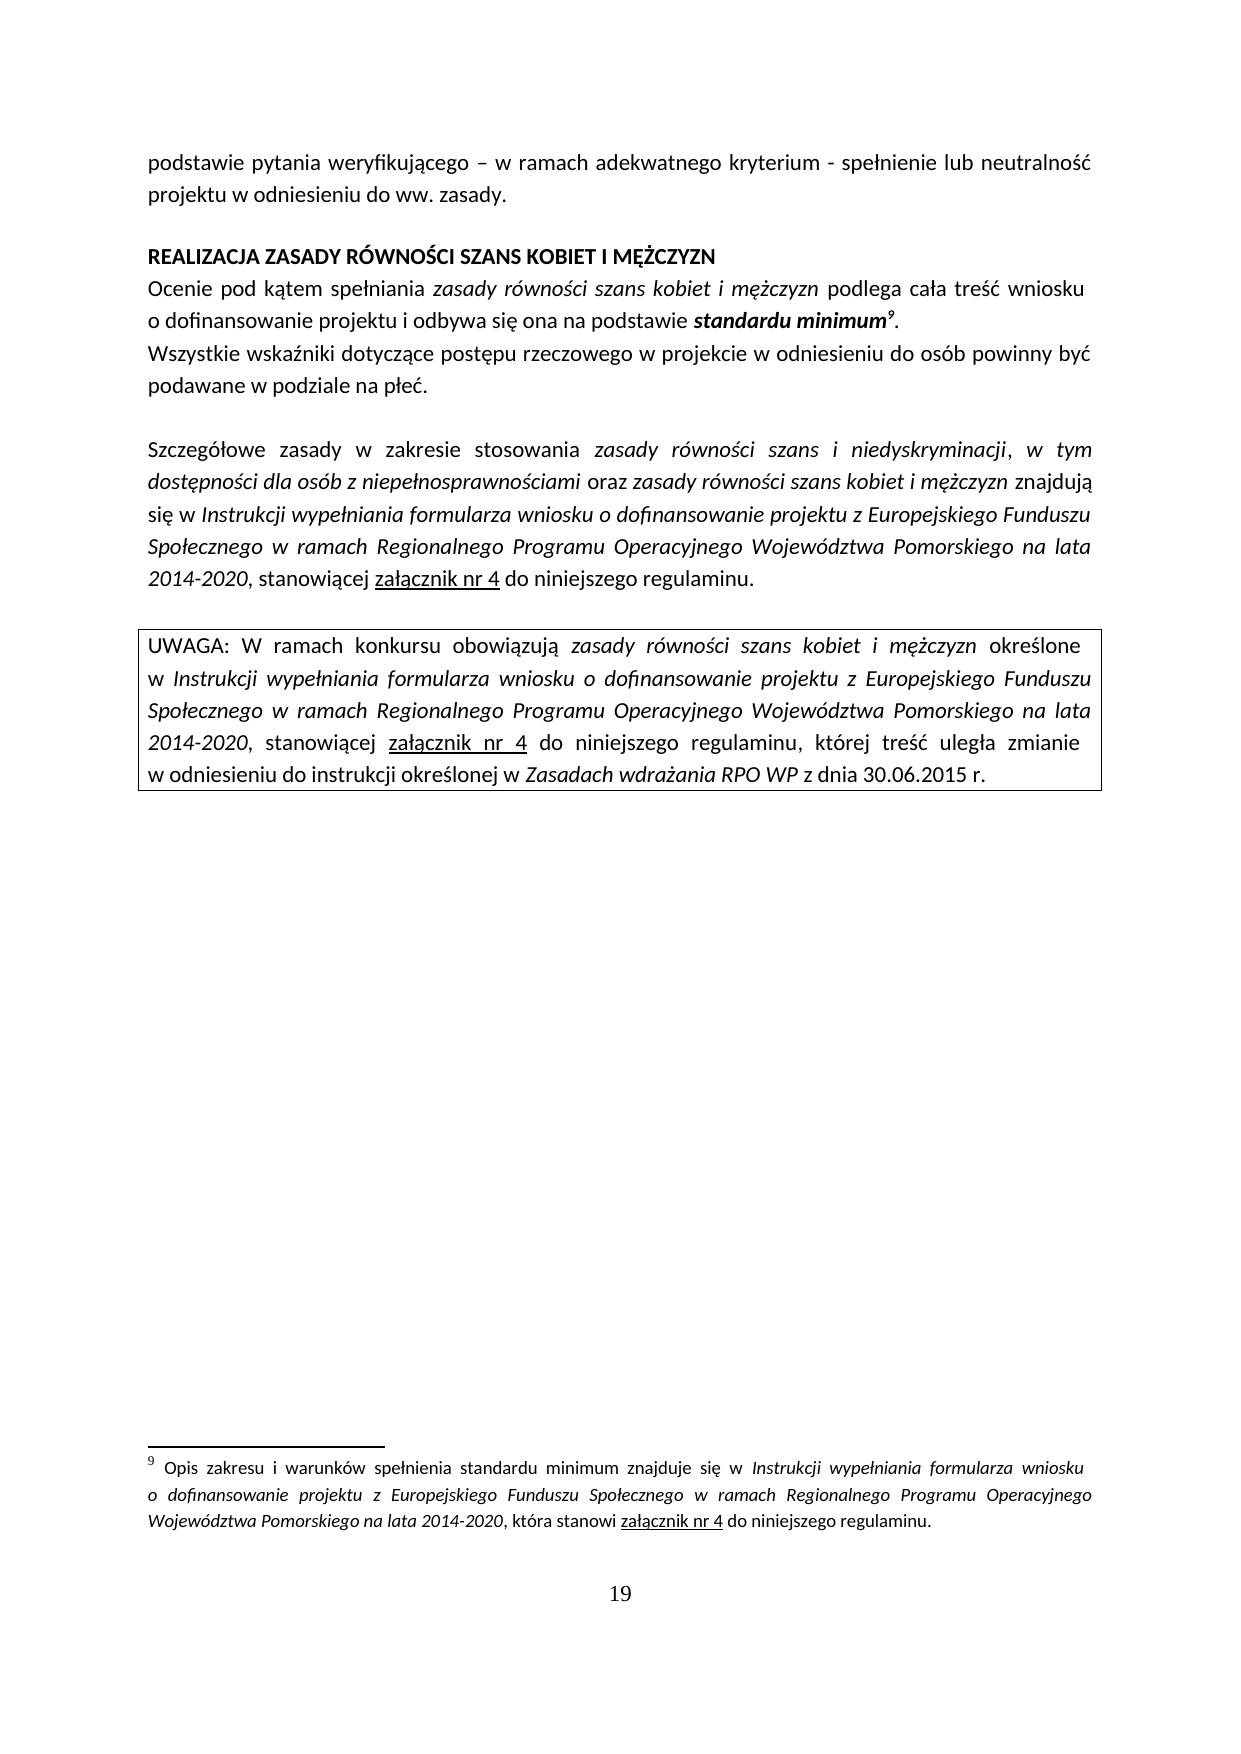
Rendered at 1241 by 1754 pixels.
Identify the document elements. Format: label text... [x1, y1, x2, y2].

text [148, 148, 1093, 208]
text UWAGA: W ramach konkursu obowiązują zasady równości szans kobiet i mężczyzn określone w Instrukcji wypełniania formularza wniosku o dofinansowanie projektu z Europejskiego Funduszu Społecznego w ramach Regionalnego Programu Operacyjnego Województwa Pomorskiego na lata 2014-2020, stanowiącej załącznik nr 4 do niniejszego regulaminu, której treść uległa zmianie w odniesieniu do instrukcji określonej w Zasadach wdrażania RPO WP z dnia 30.06.2015 r. [139, 630, 1101, 790]
text Szczegółowe zasady w zakresie stosowania zasady równości szans i niedyskryminacji, w tym dostępności dla osób z niepełnosprawnościami oraz zasady równości szans kobiet i mężczyzn znajdują się w Instrukcji wypełniania formularza wniosku o dofinansowanie projektu z Europejskiego Funduszu Społecznego w ramach Regionalnego Programu Operacyjnego Województwa Pomorskiego na lata 2014-2020, stanowiącej załącznik nr 4 do niniejszego regulaminu. [148, 435, 1093, 592]
text Ocenie pod kątem spełniania zasady równości szans kobiet i mężczyzn podlega cała treść wniosku o dofinansowanie projektu i odbywa się ona na podstawie standardu minimum. [148, 274, 1093, 334]
subtitle REALIZACJA ZASADY RÓWNOŚCI SZANS KOBIET I MĘŻCZYZN [148, 242, 1093, 270]
text Wszystkie wskaźniki dotyczące postępu rzeczowego w projekcie w odniesieniu do osób powinny być podawane w podziale na płeć. [148, 339, 1093, 399]
